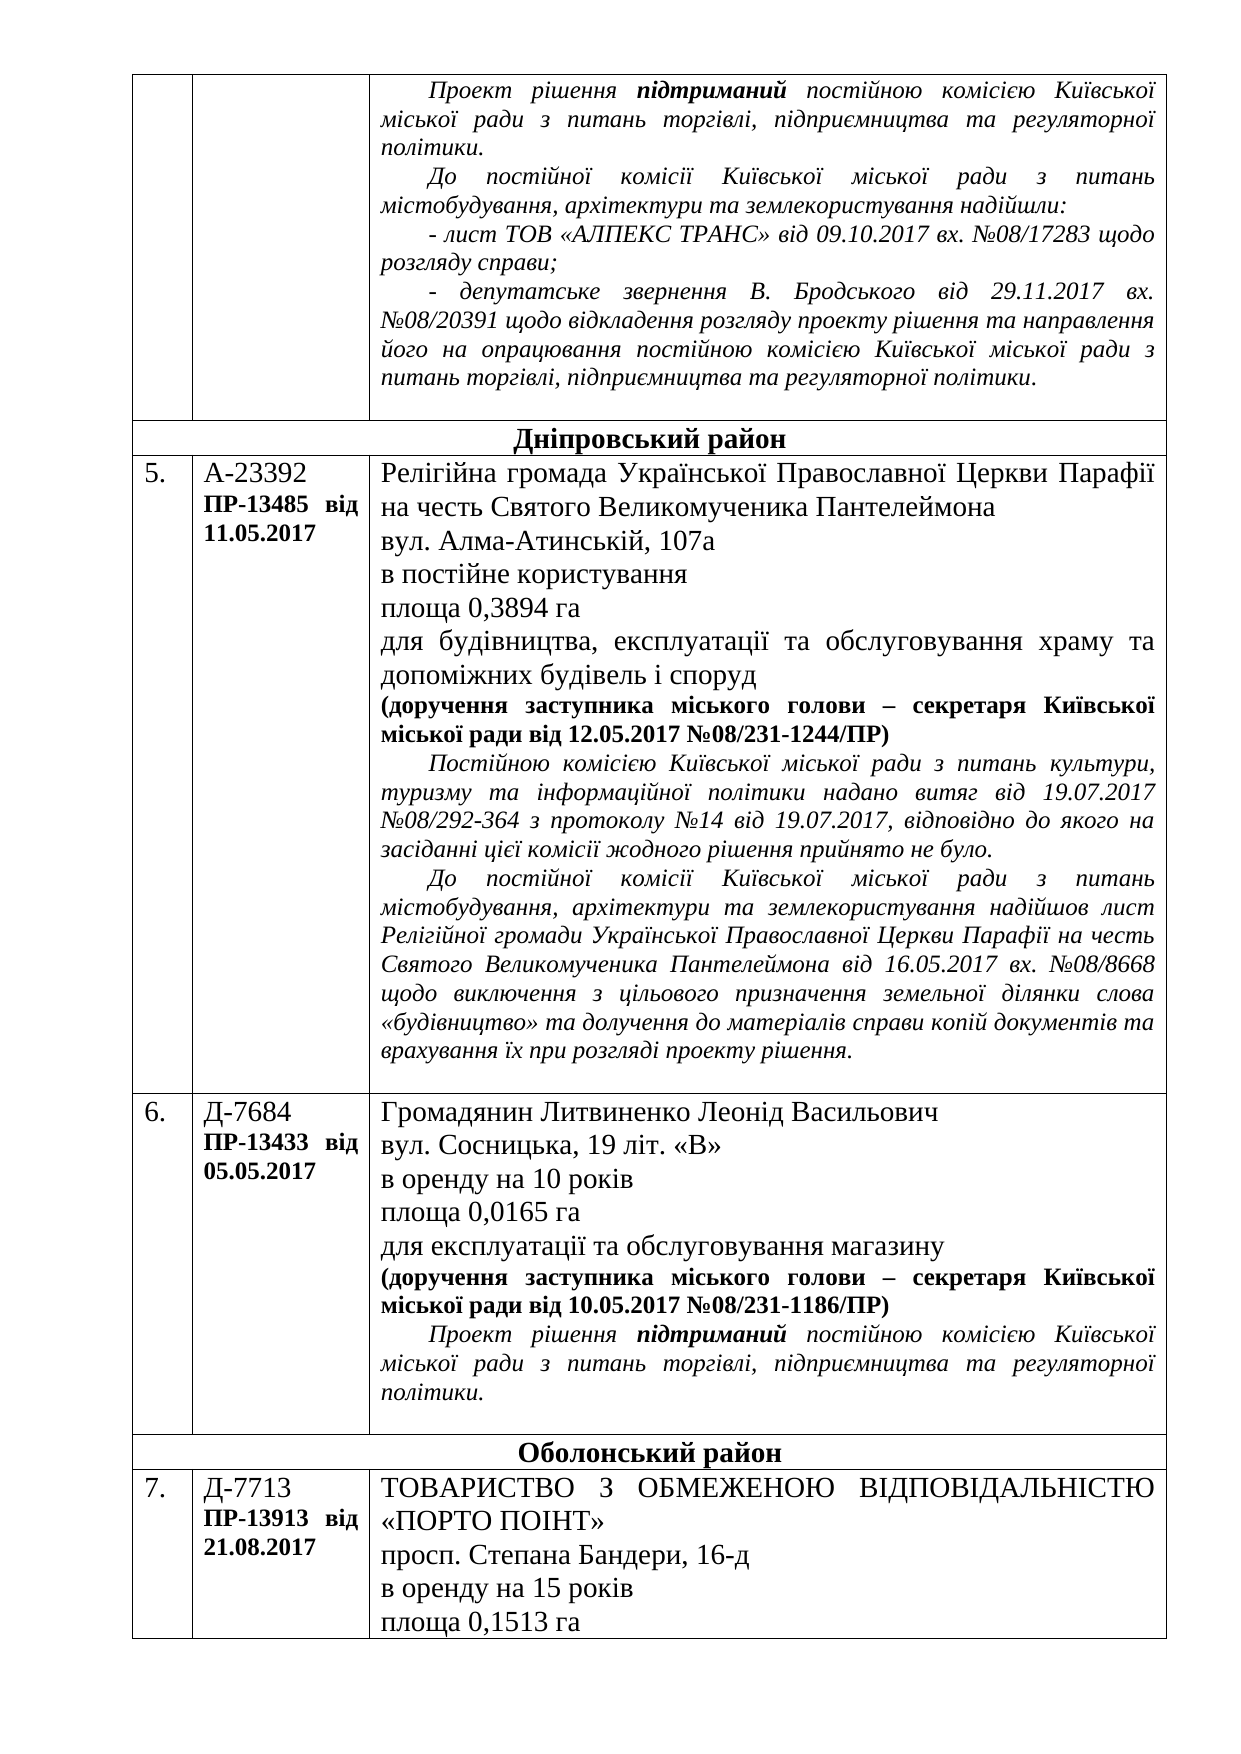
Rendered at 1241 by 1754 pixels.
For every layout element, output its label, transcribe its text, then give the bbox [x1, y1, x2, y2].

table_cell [193, 1470, 369, 1637]
table_cell Дніпровський район [133, 421, 1166, 454]
table_cell Громадянин Литвиненко Леонід Васильович вул. Сосницька, 19 літ. «В» в оренду на 10 років площа 0,0165 га для експлуатації та обслуговування магазину (доручення заступника міського голови – секретаря Київської міської ради від 10.05.2017 №08/231-1186/ПР) Проект рішення підтриманий постійною комісією Київської міської ради з питань торгівлі, підприємництва та регуляторної політики. [370, 1094, 1166, 1434]
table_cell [370, 1470, 1166, 1637]
table_cell Релігійна громада Української Православної Церкви Парафії на честь Святого Великомученика Пантелеймона вул. Алма-Атинській, 107а в постійне користування площа 0,3894 га для будівництва, експлуатації та обслуговування храму та допоміжних будівель і споруд (доручення заступника міського голови – секретаря Київської міської ради від 12.05.2017 №08/231-1244/ПР) Постійною комісією Київської міської ради з питань культури, туризму та інформаційної політики надано витяг від 19.07.2017 №08/292-364 з протоколу №14 від 19.07.2017, відповідно до якого на засіданні цієї комісії жодного рішення прийнято не було. До постійної комісії Київської міської ради з питань містобудування, архітектури та землекористування надійшов лист Релігійної громади Української Православної Церкви Парафії на честь Святого Великомученика Пантелеймона від 16.05.2017 вх. №08/8668 щодо виключення з цільового призначення земельної ділянки слова «будівництво» та долучення до матеріалів справи копій документів та врахування їх при розгляді проекту рішення. [370, 456, 1166, 1093]
table_cell [133, 1470, 192, 1637]
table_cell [193, 75, 369, 420]
table_cell Д-7684 ПР-13433 від 05.05.2017 [193, 1094, 369, 1434]
table_cell А-23392 ПР-13485 від 11.05.2017 [193, 456, 369, 1093]
table_cell [133, 456, 192, 1093]
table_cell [370, 75, 1166, 420]
table_cell [133, 1094, 192, 1434]
table_cell Оболонський район [133, 1435, 1166, 1469]
table_cell [133, 75, 192, 420]
